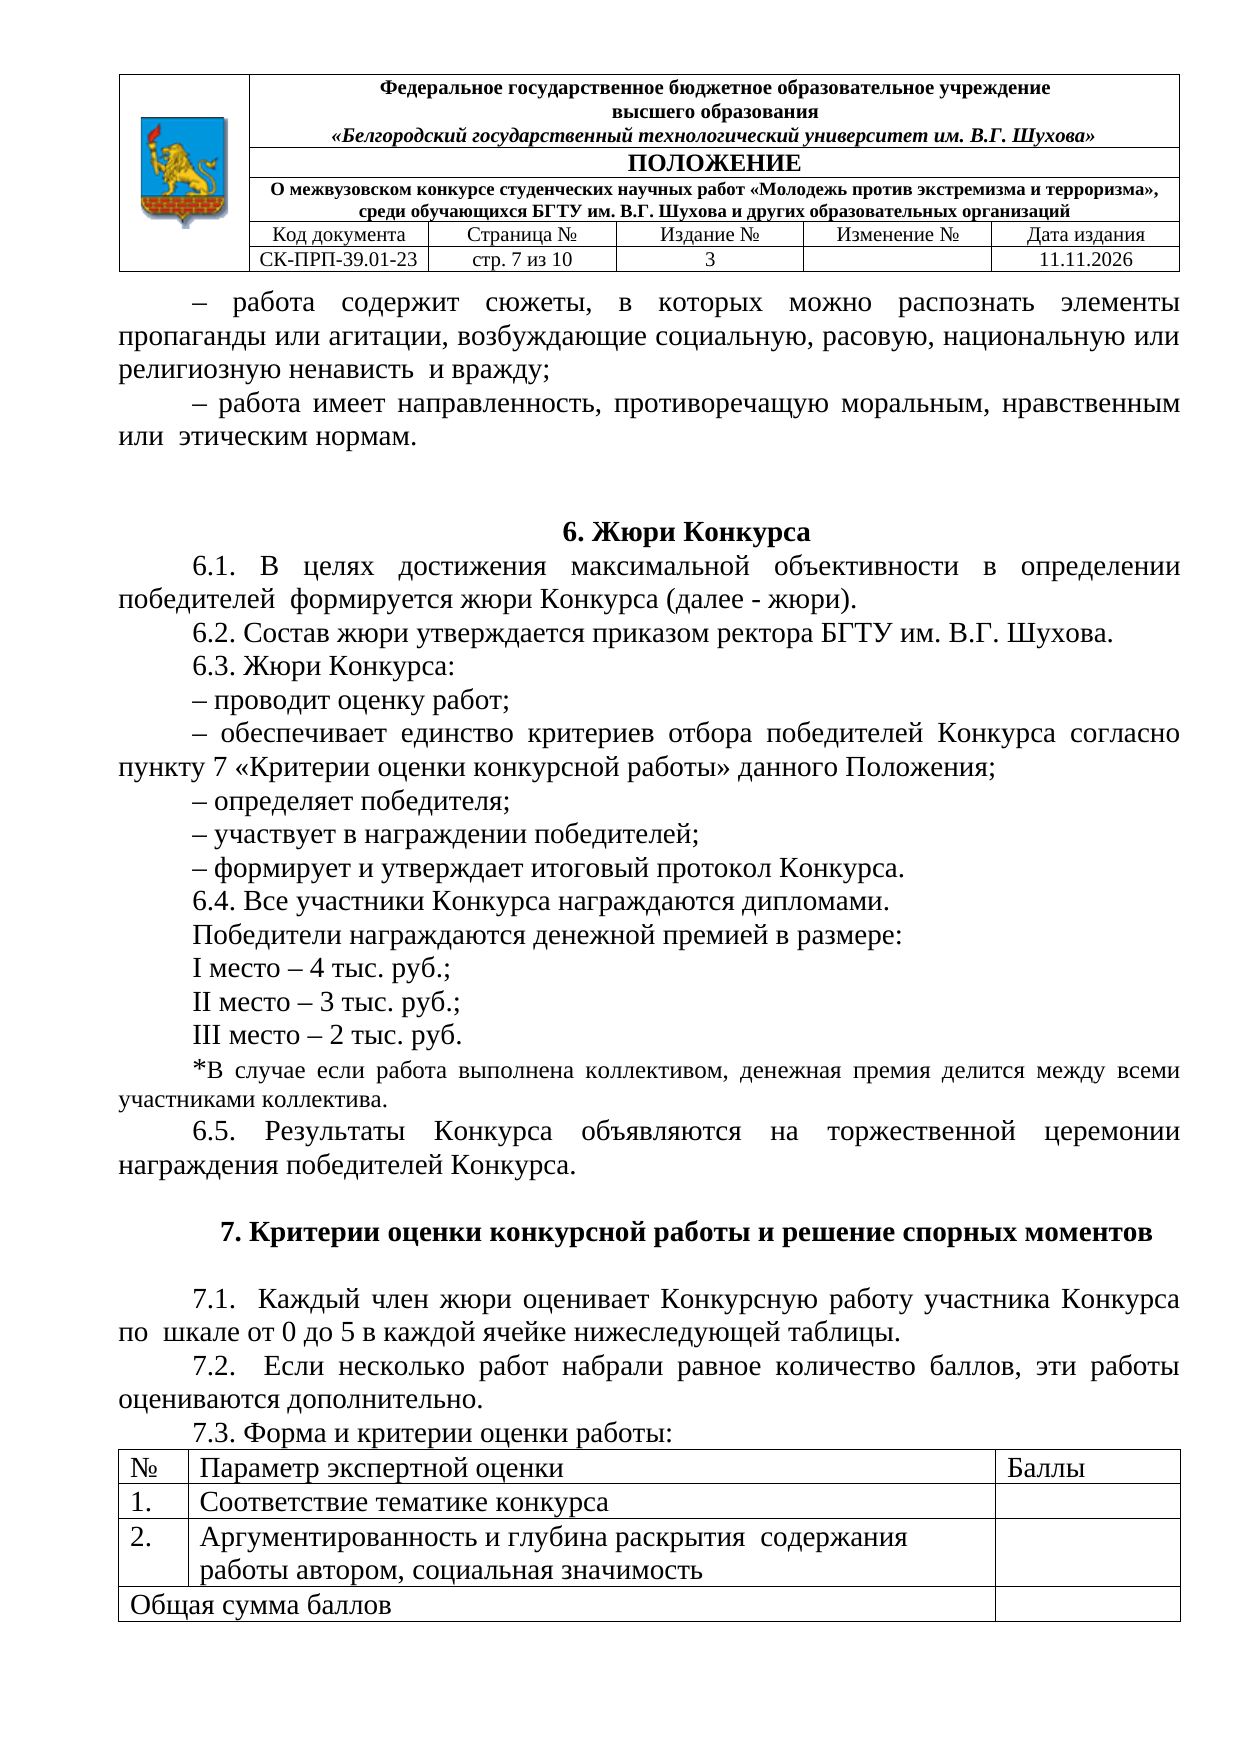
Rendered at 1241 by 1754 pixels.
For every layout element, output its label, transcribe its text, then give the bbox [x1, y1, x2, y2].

table_cell [996, 1587, 1180, 1621]
text – формирует и утверждает итоговый протокол Конкурса. [118, 850, 1181, 883]
text – определяет победителя; [118, 783, 1181, 816]
table_cell Аргументированность и глубина раскрытия содержания работы автором, социальная значимость [189, 1519, 995, 1586]
table_cell 1. [119, 1484, 188, 1518]
text – работа содержит сюжеты, в которых можно распознать элементы пропаганды или агитации, возбуждающие социальную, расовую, национальную или религиозную ненависть и вражду; [118, 284, 1181, 385]
picture [140, 117, 229, 229]
text – обеспечивает единство критериев отбора победителей Конкурса согласно пункту 7 «Критерии оценки конкурсной работы» данного Положения; [118, 716, 1181, 783]
table_header Баллы [996, 1450, 1180, 1483]
text 6.3. Жюри Конкурса: [118, 648, 1181, 682]
text 6.2. Состав жюри утверждается приказом ректора БГТУ им. В.Г. Шухова. [118, 615, 1181, 648]
text – проводит оценку работ; [118, 682, 1181, 716]
text 6.4. Все участники Конкурса награждаются дипломами. [118, 883, 1181, 917]
text 7.1. Каждый член жюри оценивает Конкурсную работу участника Конкурса по шкале от 0 до 5 в каждой ячейке нижеследующей таблицы. [118, 1281, 1181, 1348]
text 6. Жюри Конкурса [118, 514, 1181, 548]
text – участвует в награждении победителей; [118, 816, 1181, 850]
table_cell Общая сумма баллов [119, 1587, 995, 1621]
table_cell Соответствие тематике конкурса [189, 1484, 995, 1518]
text II место – 3 тыс. руб.; [118, 984, 1181, 1017]
text – работа имеет направленность, противоречащую моральным, нравственным или этическим нормам. [118, 385, 1181, 452]
table_header № [119, 1450, 188, 1483]
text 7. Критерии оценки конкурсной работы и решение спорных моментов [118, 1214, 1181, 1247]
text III место – 2 тыс. руб. [118, 1017, 1181, 1051]
table_header Параметр экспертной оценки [189, 1450, 995, 1483]
text 6.1. В целях достижения максимальной объективности в определении победителей формируется жюри Конкурса (далее - жюри). [118, 548, 1181, 615]
table_cell [996, 1484, 1180, 1518]
text 7.3. Форма и критерии оценки работы: [118, 1415, 1181, 1449]
text 6.5. Результаты Конкурса объявляются на торжественной церемонии награждения победителей Конкурса. [118, 1113, 1181, 1180]
text I место – 4 тыс. руб.; [118, 950, 1181, 984]
table_cell 2. [119, 1519, 188, 1586]
table_cell [996, 1519, 1180, 1586]
text *В случае если работа выполнена коллективом, денежная премия делится между всеми участниками коллектива. [118, 1051, 1181, 1113]
text 7.2. Если несколько работ набрали равное количество баллов, эти работы оцениваются дополнительно. [118, 1348, 1181, 1415]
text Победители награждаются денежной премией в размере: [118, 917, 1181, 950]
